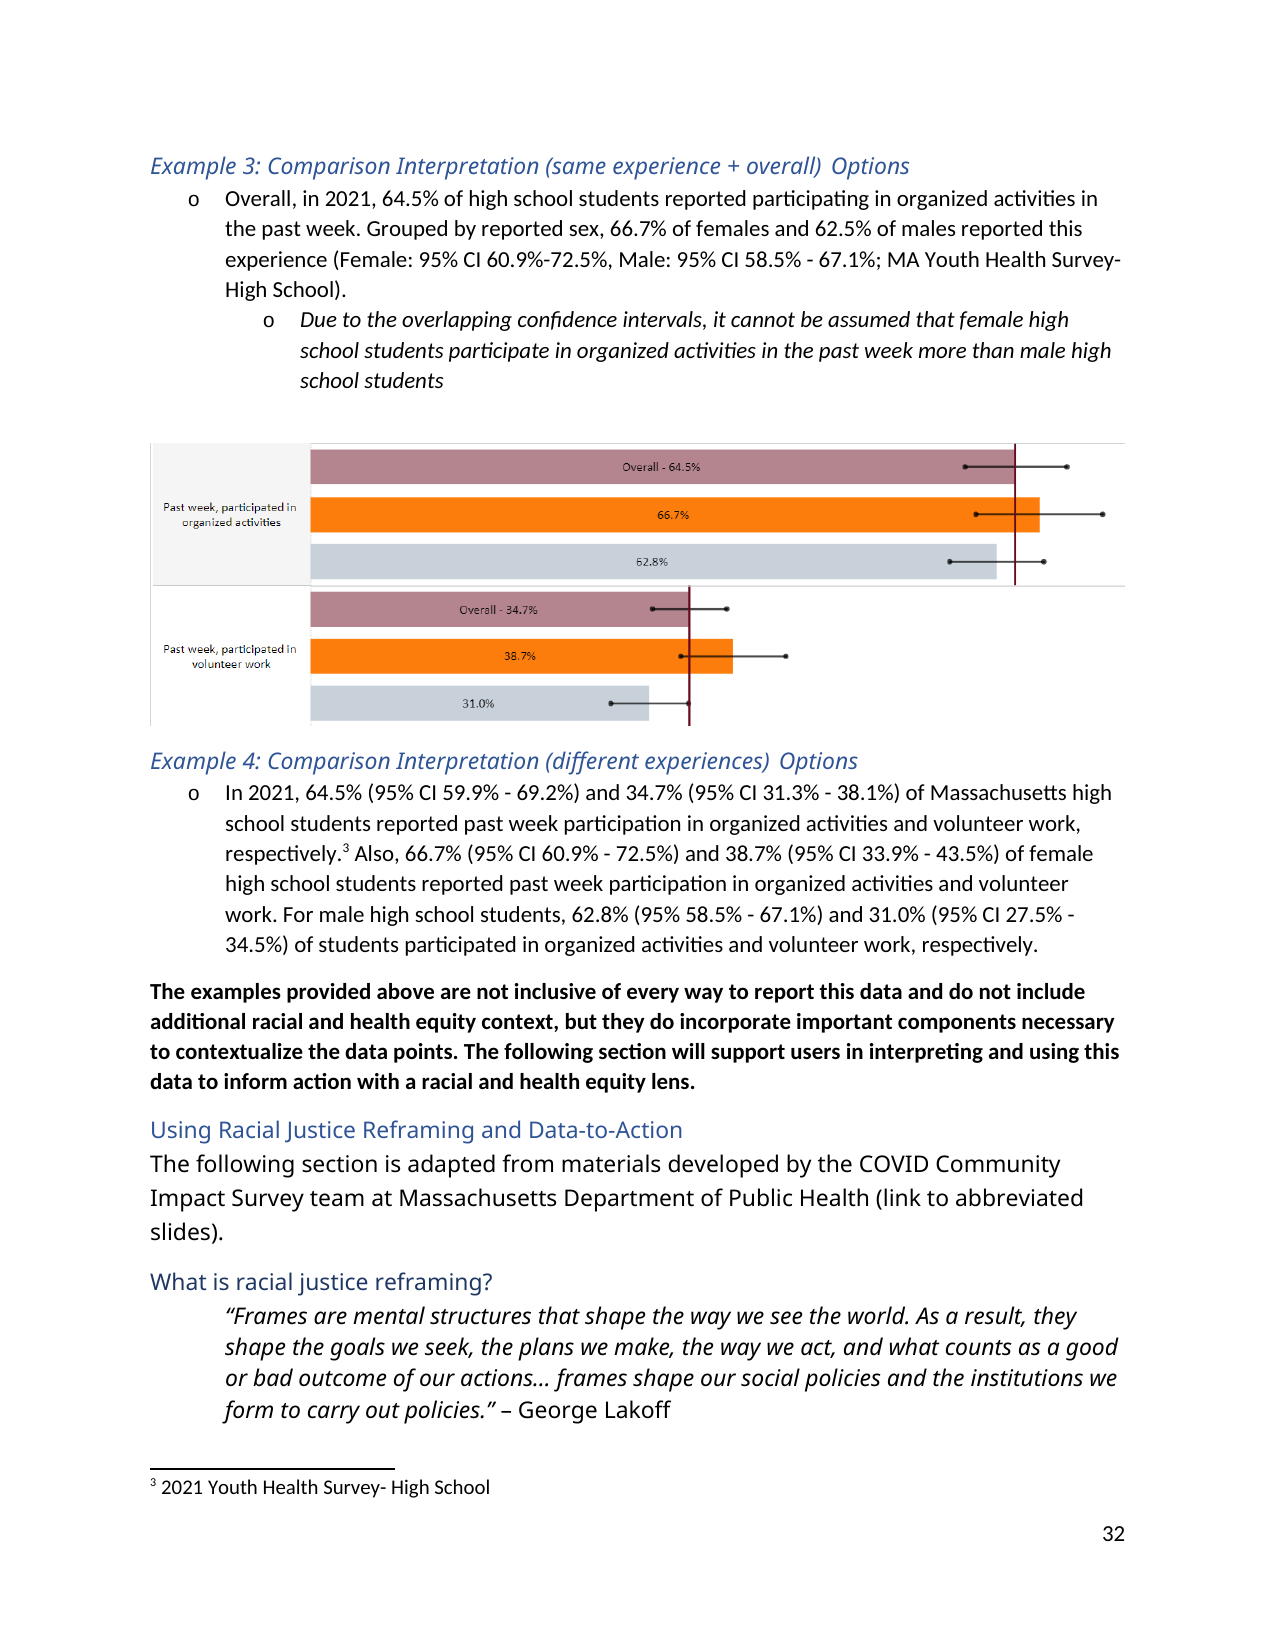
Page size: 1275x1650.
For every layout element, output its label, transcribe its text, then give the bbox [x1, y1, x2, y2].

picture [150, 443, 1125, 726]
subtitle What is racial justice reframing? [150, 1266, 1125, 1297]
text The examples provided above are not inclusive of every way to report this data and do not include additional racial and health equity context, but they do incorporate important components necessary to contextualize the data points. The following section will support users in interpreting and using this data to inform action with a racial and health equity lens. [150, 977, 1125, 1096]
list In 2021, 64.5% (95% CI 59.9% - 69.2%) and 34.7% (95% CI 31.3% - 38.1%) of Massachusetts high school students reported past week participation in organized activities and volunteer work, respectively. Also, 66.7% (95% CI 60.9% - 72.5%) and 38.7% (95% CI 33.9% - 43.5%) of female high school students reported past week participation in organized activities and volunteer work. For male high school students, 62.8% (95% 58.5% - 67.1%) and 31.0% (95% CI 27.5% - 34.5%) of students participated in organized activities and volunteer work, respectively. [187, 778, 1125, 958]
list Overall, in 2021, 64.5% of high school students reported participating in organized activities in the past week. Grouped by reported sex, 66.7% of females and 62.5% of males reported this experience (Female: 95% CI 60.9%-72.5%, Male: 95% CI 58.5% - 67.1%; MA Youth Health Survey- High School). [187, 184, 1125, 303]
subtitle Example 3: Comparison Interpretation (same experience + overall) Options [150, 150, 1125, 181]
list Due to the overlapping confidence intervals, it cannot be assumed that female high school students participate in organized activities in the past week more than male high school students [262, 305, 1125, 394]
text The following section is adapted from materials developed by the COVID Community Impact Survey team at Massachusetts Department of Public Health (link to abbreviated slides). [150, 1148, 1125, 1247]
text “Frames are mental structures that shape the way we see the world. As a result, they shape the goals we seek, the plans we make, the way we act, and what counts as a good or bad outcome of our actions… frames shape our social policies and the institutions we form to carry out policies.” – George Lakoff [225, 1300, 1125, 1425]
subtitle Using Racial Justice Reframing and Data-to-Action [150, 1114, 1125, 1146]
subtitle Example 4: Comparison Interpretation (different experiences) Options [150, 745, 1125, 776]
